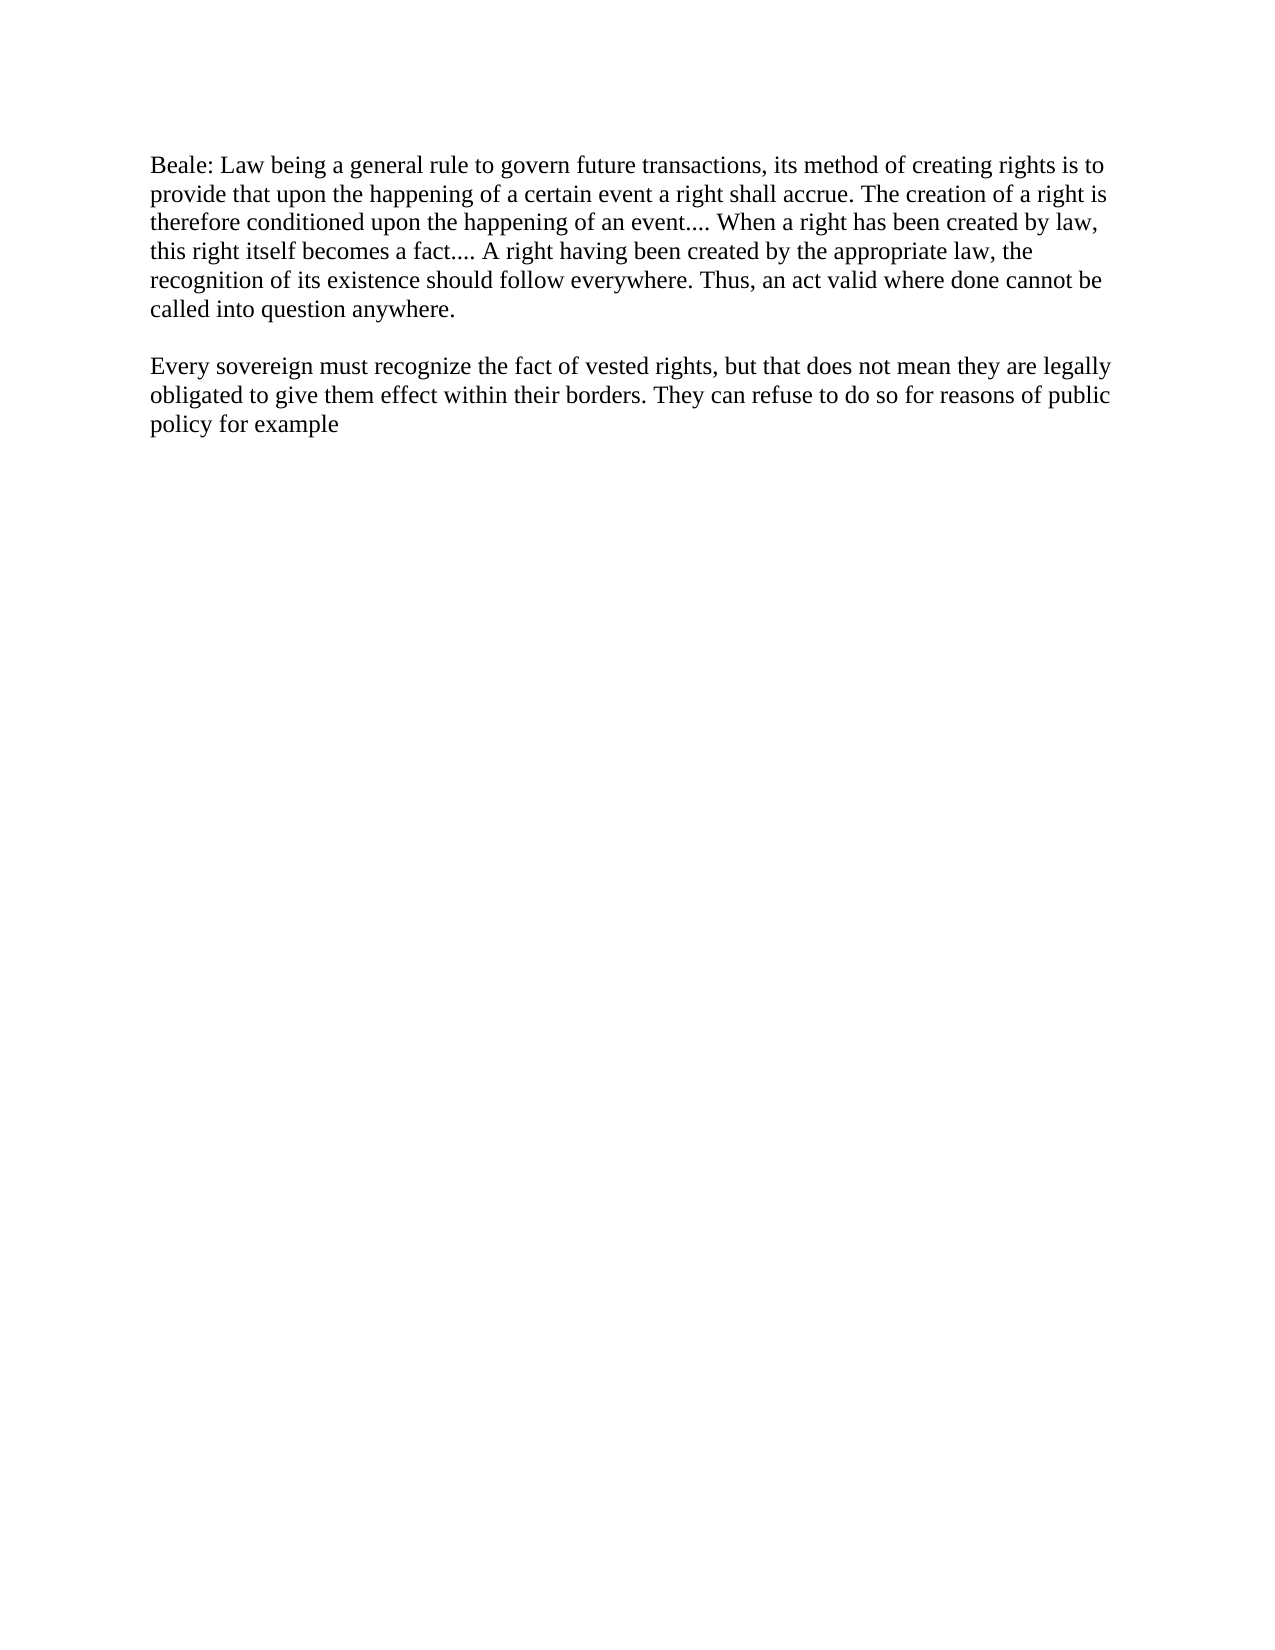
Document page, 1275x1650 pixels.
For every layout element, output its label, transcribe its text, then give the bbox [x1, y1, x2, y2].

text Beale: Law being a general rule to govern future transactions, its method of creating rights is to provide that upon the happening of a certain event a right shall accrue. The creation of a right is therefore conditioned upon the happening of an event.... When a right has been created by law, this right itself becomes a fact.... A right having been created by the appropriate law, the recognition of its existence should follow everywhere. Thus, an act valid where done cannot be called into question anywhere. [150, 150, 1125, 322]
text Every sovereign must recognize the fact of vested rights, but that does not mean they are legally obligated to give them effect within their borders. They can refuse to do so for reasons of public policy for example [150, 351, 1125, 437]
